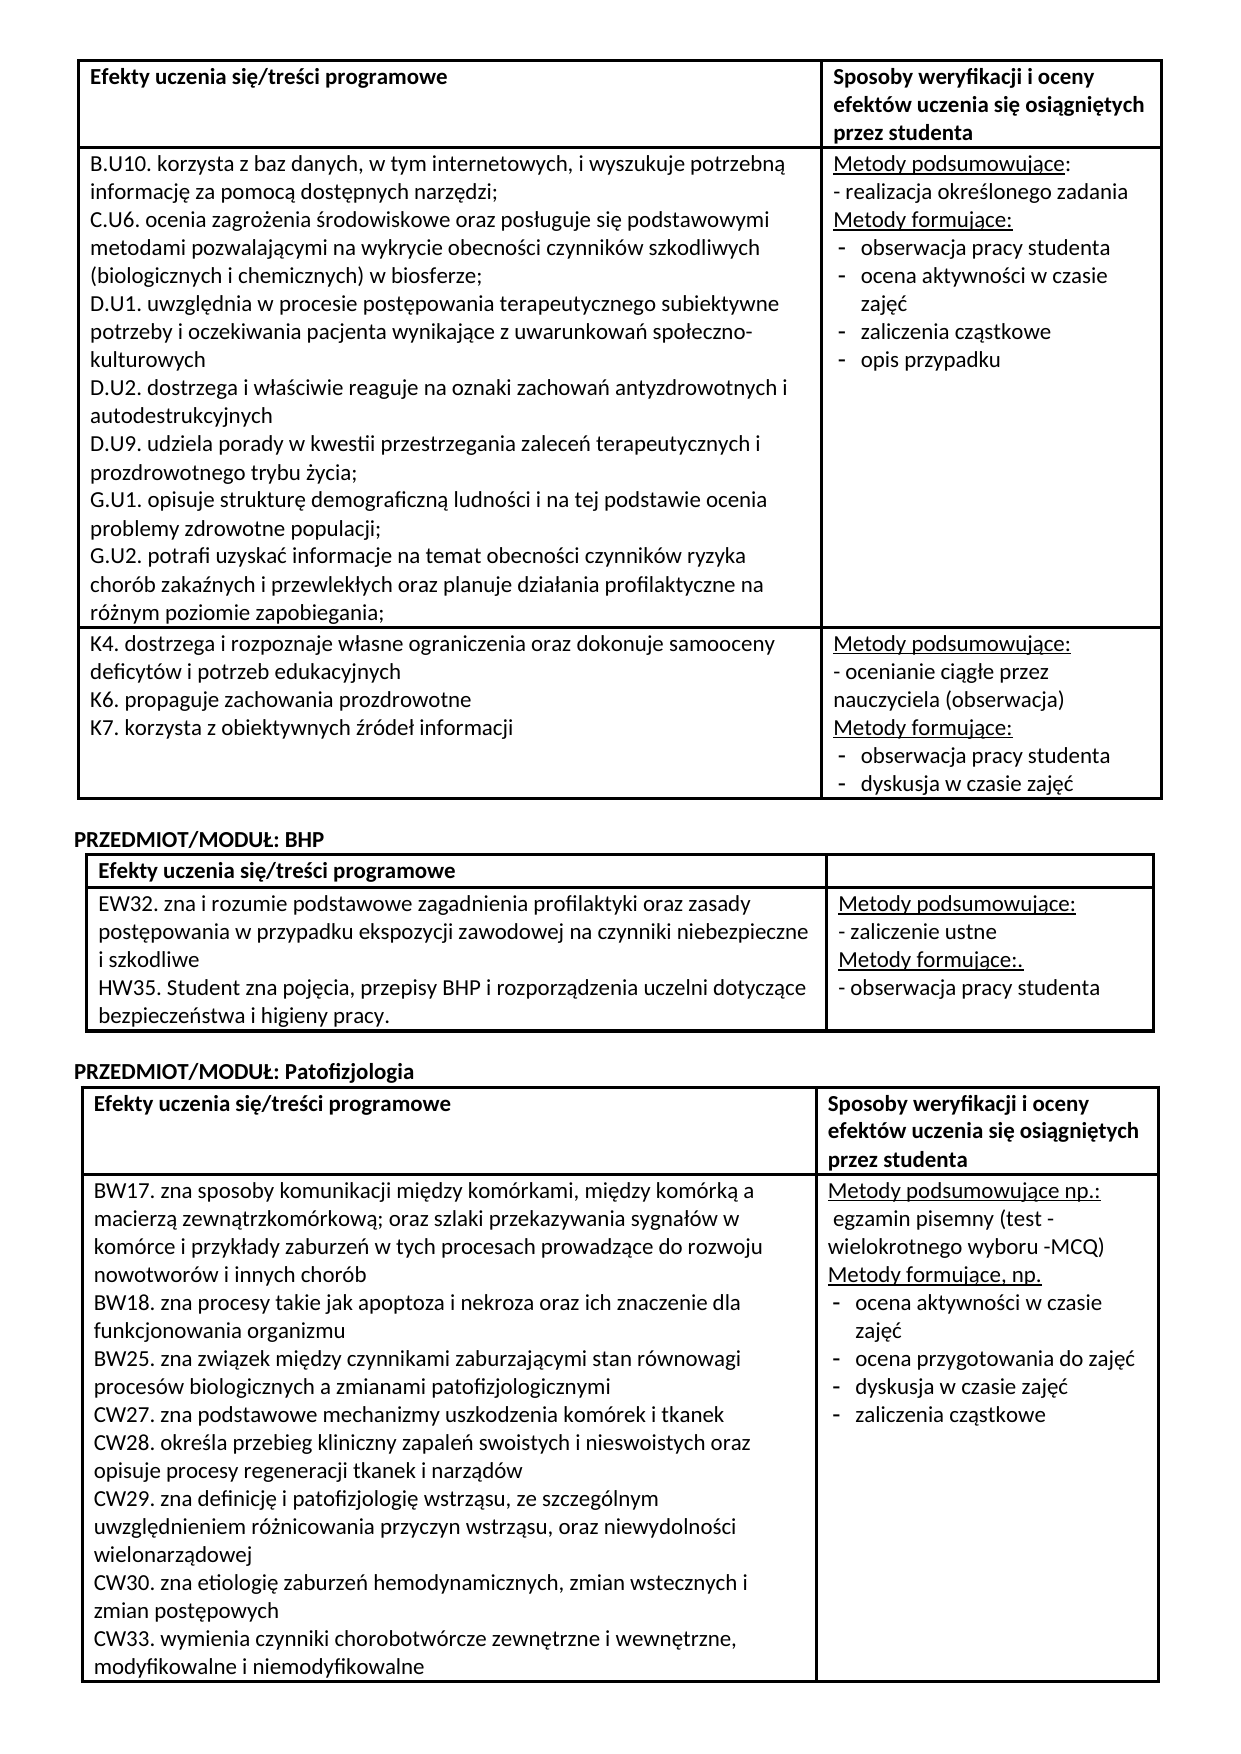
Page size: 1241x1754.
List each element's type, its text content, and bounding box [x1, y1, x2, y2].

table_cell B.U10. korzysta z baz danych, w tym internetowych, i wyszukuje potrzebną informację za pomocą dostępnych narzędzi; C.U6. ocenia zagrożenia środowiskowe oraz posługuje się podstawowymi metodami pozwalającymi na wykrycie obecności czynników szkodliwych (biologicznych i chemicznych) w biosferze; D.U1. uwzględnia w procesie postępowania terapeutycznego subiektywne potrzeby i oczekiwania pacjenta wynikające z uwarunkowań społeczno-kulturowych D.U2. dostrzega i właściwie reaguje na oznaki zachowań antyzdrowotnych i autodestrukcyjnych D.U9. udziela porady w kwestii przestrzegania zaleceń terapeutycznych i prozdrowotnego trybu życia; G.U1. opisuje strukturę demograficzną ludności i na tej podstawie ocenia problemy zdrowotne populacji; G.U2. potrafi uzyskać informacje na temat obecności czynników ryzyka chorób zakaźnych i przewlekłych oraz planuje działania profilaktyczne na różnym poziomie zapobiegania; [80, 149, 820, 626]
table_header Efekty uczenia się/treści programowe [84, 1089, 815, 1173]
table_cell EW32. zna i rozumie podstawowe zagadnienia profilaktyki oraz zasady postępowania w przypadku ekspozycji zawodowej na czynniki niebezpieczne i szkodliwe HW35. Student zna pojęcia, przepisy BHP i rozporządzenia uczelni dotyczące bezpieczeństwa i higieny pracy. [88, 889, 825, 1029]
table_header Sposoby weryfikacji i oceny efektów uczenia się osiągniętych przez studenta [818, 1089, 1157, 1173]
table_cell Metody podsumowujące: - ocenianie ciągłe przez nauczyciela (obserwacja) Metody formujące: obserwacja pracy studenta dyskusja w czasie zajęć [823, 629, 1160, 797]
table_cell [818, 1176, 1157, 1680]
table_cell Metody podsumowujące: - zaliczenie ustne Metody formujące:. - obserwacja pracy studenta [828, 889, 1152, 1029]
table_header Sposoby weryfikacji i oceny efektów uczenia się osiągniętych przez studenta [823, 62, 1160, 146]
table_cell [84, 1176, 815, 1680]
table_header Efekty uczenia się/treści programowe [80, 62, 820, 146]
subtitle PRZEDMIOT/MODUŁ: Patofizjologia [74, 1057, 1092, 1086]
table_header [828, 856, 1152, 886]
table_cell K4. dostrzega i rozpoznaje własne ograniczenia oraz dokonuje samooceny deficytów i potrzeb edukacyjnych K6. propaguje zachowania prozdrowotne K7. korzysta z obiektywnych źródeł informacji [80, 629, 820, 797]
table_cell Metody podsumowujące: - realizacja określonego zadania Metody formujące: obserwacja pracy studenta ocena aktywności w czasie zajęć zaliczenia cząstkowe opis przypadku [823, 149, 1160, 626]
table_header Efekty uczenia się/treści programowe [88, 856, 825, 886]
subtitle PRZEDMIOT/MODUŁ: BHP [74, 825, 1092, 853]
